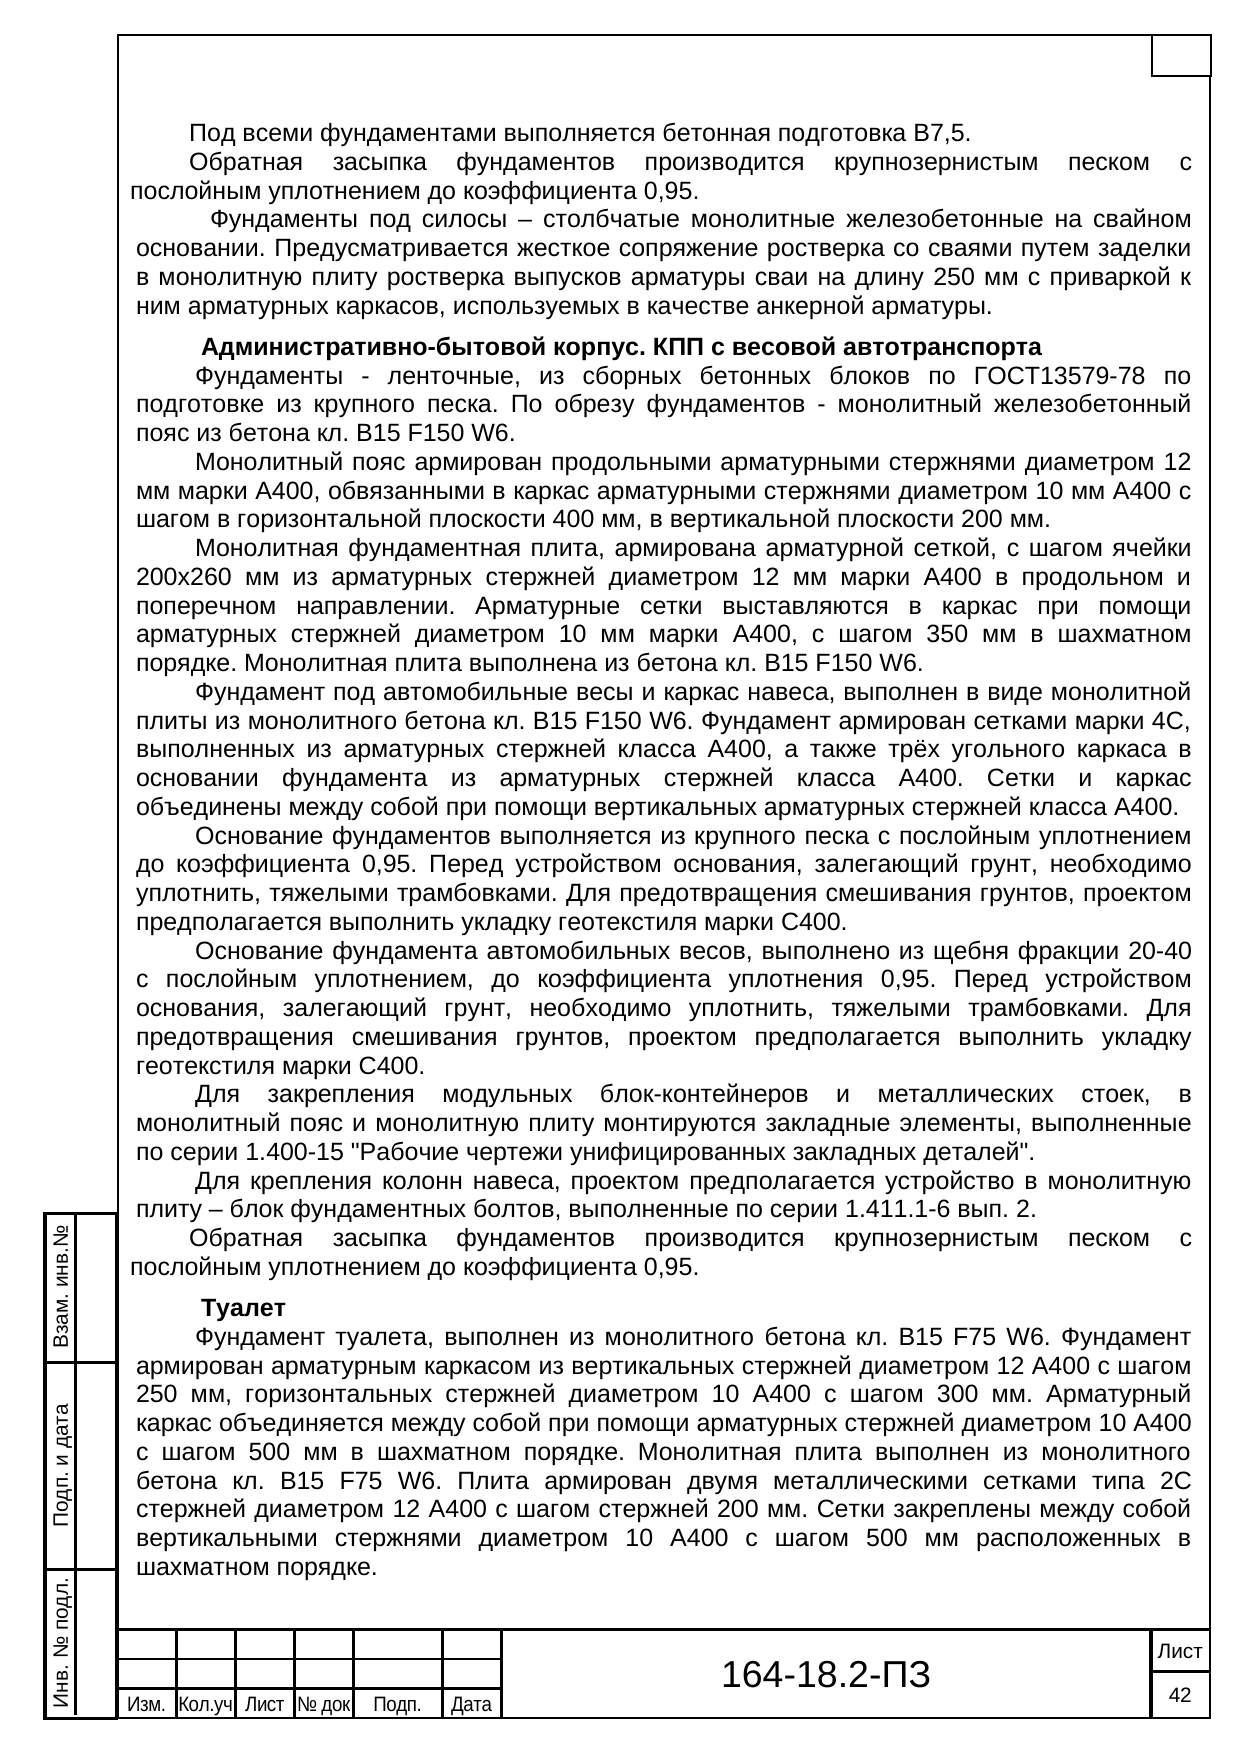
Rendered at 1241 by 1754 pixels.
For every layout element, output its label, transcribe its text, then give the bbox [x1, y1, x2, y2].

text Фундамент под автомобильные весы и каркас навеса, выполнен в виде монолитной плиты из монолитного бетона кл. В15 F150 W6. Фундамент армирован сетками марки 4С, выполненных из арматурных стержней класса А400, а также трёх угольного каркаса в основании фундамента из арматурных стержней класса А400. Сетки и каркас объединены между собой при помощи вертикальных арматурных стержней класса А400. [136, 677, 1193, 821]
text Монолитная фундаментная плита, армирована арматурной сеткой, с шагом ячейки 200х260 мм из арматурных стержней диаметром 12 мм марки А400 в продольном и поперечном направлении. Арматурные сетки выставляются в каркас при помощи арматурных стержней диаметром 10 мм марки А400, с шагом 350 мм в шахматном порядке. Монолитная плита выполнена из бетона кл. В15 F150 W6. [136, 533, 1193, 677]
text Фундамент туалета, выполнен из монолитного бетона кл. В15 F75 W6. Фундамент армирован арматурным каркасом из вертикальных стержней диаметром 12 А400 с шагом 250 мм, горизонтальных стержней диаметром 10 А400 с шагом 300 мм. Арматурный каркас объединяется между собой при помощи арматурных стержней диаметром 10 А400 с шагом 500 мм в шахматном порядке. Монолитная плита выполнен из монолитного бетона кл. В15 F75 W6. Плита армирован двумя металлическими сетками типа 2С стержней диаметром 12 А400 с шагом стержней 200 мм. Сетки закреплены между собой вертикальными стержнями диаметром 10 А400 с шагом 500 мм расположенных в шахматном порядке. [136, 1322, 1193, 1581]
text Для крепления колонн навеса, проектом предполагается устройство в монолитную плиту – блок фундаментных болтов, выполненные по серии 1.411.1-6 вып. 2. [136, 1166, 1193, 1223]
text Под всеми фундаментами выполняется бетонная подготовка В7,5. [130, 118, 1193, 147]
text Основание фундаментов выполняется из крупного песка с послойным уплотнением до коэффициента 0,95. Перед устройством основания, залегающий грунт, необходимо уплотнить, тяжелыми трамбовками. Для предотвращения смешивания грунтов, проектом предполагается выполнить укладку геотекстиля марки С400. [136, 821, 1193, 936]
text Обратная засыпка фундаментов производится крупнозернистым песком с послойным уплотнением до коэффициента 0,95. [130, 1223, 1193, 1281]
text Для закрепления модульных блок-контейнеров и металлических стоек, в монолитный пояс и монолитную плиту монтируются закладные элементы, выполненные по серии 1.400-15 "Рабочие чертежи унифицированных закладных деталей". [136, 1079, 1193, 1166]
text Фундаменты - ленточные, из сборных бетонных блоков по ГОСТ13579-78 по подготовке из крупного песка. По обрезу фундаментов - монолитный железобетонный пояс из бетона кл. В15 F150 W6. [136, 361, 1193, 447]
subtitle Административно-бытовой корпус. КПП с весовой автотранспорта [201, 332, 1193, 361]
subtitle Туалет [201, 1293, 1193, 1322]
text Основание фундамента автомобильных весов, выполнено из щебня фракции 20-40 с послойным уплотнением, до коэффициента уплотнения 0,95. Перед устройством основания, залегающий грунт, необходимо уплотнить, тяжелыми трамбовками. Для предотвращения смешивания грунтов, проектом предполагается выполнить укладку геотекстиля марки С400. [136, 936, 1193, 1079]
text Фундаменты под силосы – столбчатые монолитные железобетонные на свайном основании. Предусматривается жесткое сопряжение ростверка со сваями путем заделки в монолитную плиту ростверка выпусков арматуры сваи на длину 250 мм с приваркой к ним арматурных каркасов, используемых в качестве анкерной арматуры. [136, 204, 1193, 319]
text Обратная засыпка фундаментов производится крупнозернистым песком с послойным уплотнением до коэффициента 0,95. [130, 147, 1193, 204]
text Монолитный пояс армирован продольными арматурными стержнями диаметром 12 мм марки А400, обвязанными в каркас арматурными стержнями диаметром 10 мм А400 с шагом в горизонтальной плоскости 400 мм, в вертикальной плоскости 200 мм. [136, 447, 1193, 533]
